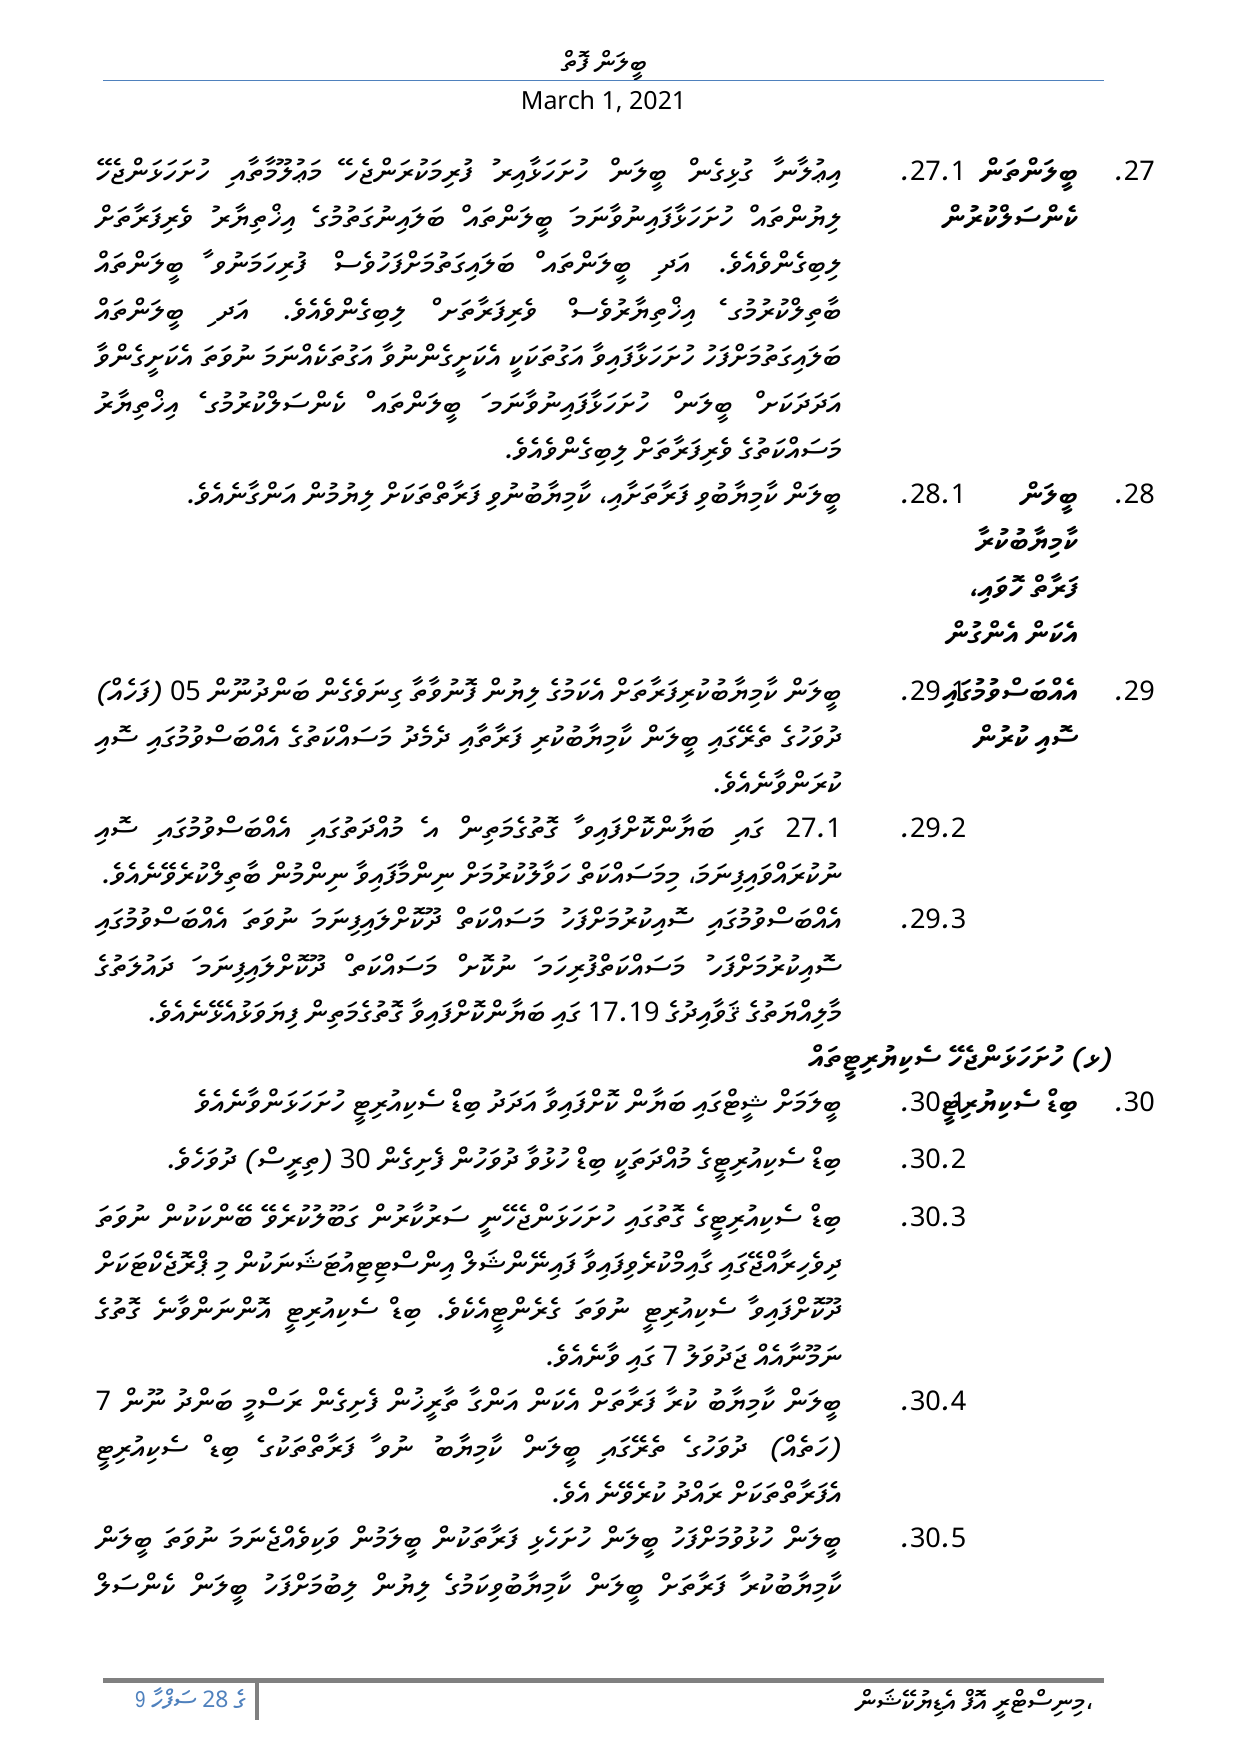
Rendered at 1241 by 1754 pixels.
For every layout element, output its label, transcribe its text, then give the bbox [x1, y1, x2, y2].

table_cell [853, 1140, 921, 1197]
table_cell ބިޑް ސެކިޔުރިޓީ [921, 1082, 1125, 1139]
table_cell އިޢުލާނާ ގުޅިގެން ބީލަން ހުށަހަޅާއިރު ފުރިމަކުރަންޖެހޭ މަޢުލޫމާތާއި ހުށަހަޅަންޖެހޭ ލިޔުންތައް ހުށަހަޅާފައިނުވާނަމަ ބީލަންތައް ބަލައިނުގަތުމުގެ އިޚްތިޔާރު ވެރިފަރާތަށް ލިބިގެންވެއެވެ. އަދި ބީލަންތައް ބަލައިގަތުމަށްފަހުވެސް ފުރިހަމަނުވާ ބީލަންތައް ބާތިލްކުރުމުގެ އިޚްތިޔާރުވެސް ވެރިފަރާތަށް ލިބިގެންވެއެވެ. އަދި ބީލަންތައް ބަލައިގަތުމަށްފަހު ހުށަހަޅާފައިވާ އަގުތަކަކީ އެކަށީގެންނުވާ އަގުތަކެއްނަމަ ނުވަތަ އެކަށީގެންވާ އަދަދަކަށް ބީލަން ހުށަހަޅާފައިނުވާނަމަ ބީލަންތައް ކެންސަލްކުރުމުގެ އިޚްތިޔާރު މަސައްކަތުގެ ވެރިފަރާތަށް ލިބިގެންވެއެވެ. [85, 151, 853, 474]
table_cell [921, 809, 1125, 900]
table_cell ބީލަންތަން ކެންސަލްކުރުން [921, 151, 1125, 474]
table_cell [853, 474, 921, 671]
table_cell ބިޑް ސެކިއުރިޓީގެ މުއްދަތަކީ ބިޑް ހުޅުވާ ދުވަހުން ފެށިގެން 30 (ތިރީސް) ދުވަހެވެ. [85, 1140, 853, 1197]
table_cell [853, 1519, 921, 1606]
table_cell 27.1 ގައި ބަޔާންކޮށްފައިވާ ގޮތުގެމަތިން އެ މުއްދަތުގައި އެއްބަސްވުމުގައި ސޮއި ނުކުރައްވައިފިނަމަ، މިމަސައްކަތް ހަވާލުކުރުމަށް ނިންމާފައިވާ ނިންމުން ބާތިލްކުރެވޭނެއެވެ. [85, 809, 853, 900]
table_cell [921, 1140, 1125, 1197]
table_cell [853, 1381, 921, 1519]
table_cell ބީލަން ކާމިޔާބުވި ފަރާތަށާއި، ކާމިޔާބުނުވި ފަރާތްތަކަށް ލިޔުމުން އަންގާނެއެވެ. [85, 474, 853, 671]
table_cell އެއްބަސްވުމުގައި ސޮއިކުރުމަށްފަހު މަސައްކަތް ދޫކޮށްލައިފިނަމަ ނުވަތަ އެއްބަސްވުމުގައި ސޮއިކުރުމަށްފަހު މަސައްކަތްފުރިހަމަ ނުކޮށް މަސައްކަތް ދޫކޮށްލައިފިނަމަ ދައުލަތުގެ މާލިއްޔަތުގެ ޤަވާއިދުގެ 17.19 ގައި ބަޔާންކޮށްފައިވާ ގޮތުގެމަތިން ފިޔަވަޅުއެޅޭނެއެވެ. [85, 900, 853, 1037]
table_cell [921, 1519, 1125, 1606]
table_cell [921, 1381, 1125, 1519]
table_cell [921, 900, 1125, 1037]
table_cell ބީލަމަށް ޝީޓްގައި ބަޔާން ކޮށްފައިވާ އަދަދު ބިޑް ސެކިއުރިޓީ ހުށަހަޅަންވާނެއެވެ [85, 1082, 853, 1139]
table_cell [85, 1519, 853, 1606]
table_cell ބީލަން ކާމިޔާބު ކުރާ ފަރާތަށް އެކަން އަންގާ ތާރީޚުން ފެށިގެން ރަސްމީ ބަންދު ނޫން 7 (ހަތެއް) ދުވަހުގެ ތެރޭގައި ބީލަން ކާމިޔާބު ނުވާ ފަރާތްތަކުގެ ބިޑް ސެކިއުރިޓީ އެފަރާތްތަކަށް ރައްދު ކުރެވޭނެ އެވެ. [85, 1381, 853, 1519]
table_cell ބީލަން ކާމިޔާބުކުރިފަރާތަށް އެކަމުގެ ލިޔުން ފޮނުވާތާ ގިނަވެގެން ބަންދުނޫން 05 (ފަހެއް) ދުވަހުގެ ތެރޭގައި ބީލަން ކާމިޔާބުކުރި ފަރާތާއި ދެމެދު މަސައްކަތުގެ އެއްބަސްވުމުގައި ސޮއި ކުރަންވާނެއެވެ. [85, 671, 853, 808]
table_cell [853, 671, 921, 808]
table_cell [853, 151, 921, 474]
table_cell [853, 809, 921, 900]
table_cell އެއްބަސްވުމުގައި ސޮއި ކުރުން [921, 671, 1125, 808]
table_cell [853, 900, 921, 1037]
table_cell [921, 1197, 1125, 1381]
table_cell (ޅ) ހުށަހަޅަންޖެހޭ ސެކިޔުރިޓީތައް [85, 1037, 1125, 1082]
table_cell [853, 1197, 921, 1381]
table_cell ބިޑް ސެކިއުރިޓީގެ ގޮތުގައި ހުށަހަޅަންޖެހޭނީ ސަރުކާރުން ގަބޫލުކުރެވޭ ބޭންކަކުން ނުވަތަ ދިވެހިރާއްޖޭގައި ގާއިމްކުރެވިފައިވާ ފައިނޭންޝަލް އިންސްޓިޓިއުޓަޝަނަކުން މި ޕްރޮޖެކްޓަކަށް ދޫކޮށްފައިވާ ސެކިއުރިޓީ ނުވަތަ ގެރެންޓީއެކެވެ. ބިޑް ސެކިއުރިޓީ އޮންނަންވާނެ ގޮތުގެ ނަމޫނާއެއް ޖަދުވަލު 7 ގައި ވާނެއެވެ. [85, 1197, 853, 1381]
table_cell [853, 1082, 921, 1139]
table_cell ބީލަން ކާމިޔާބުކުރާ ފަރާތް ހޮވައި، އެކަން އެންގުން [921, 474, 1125, 671]
